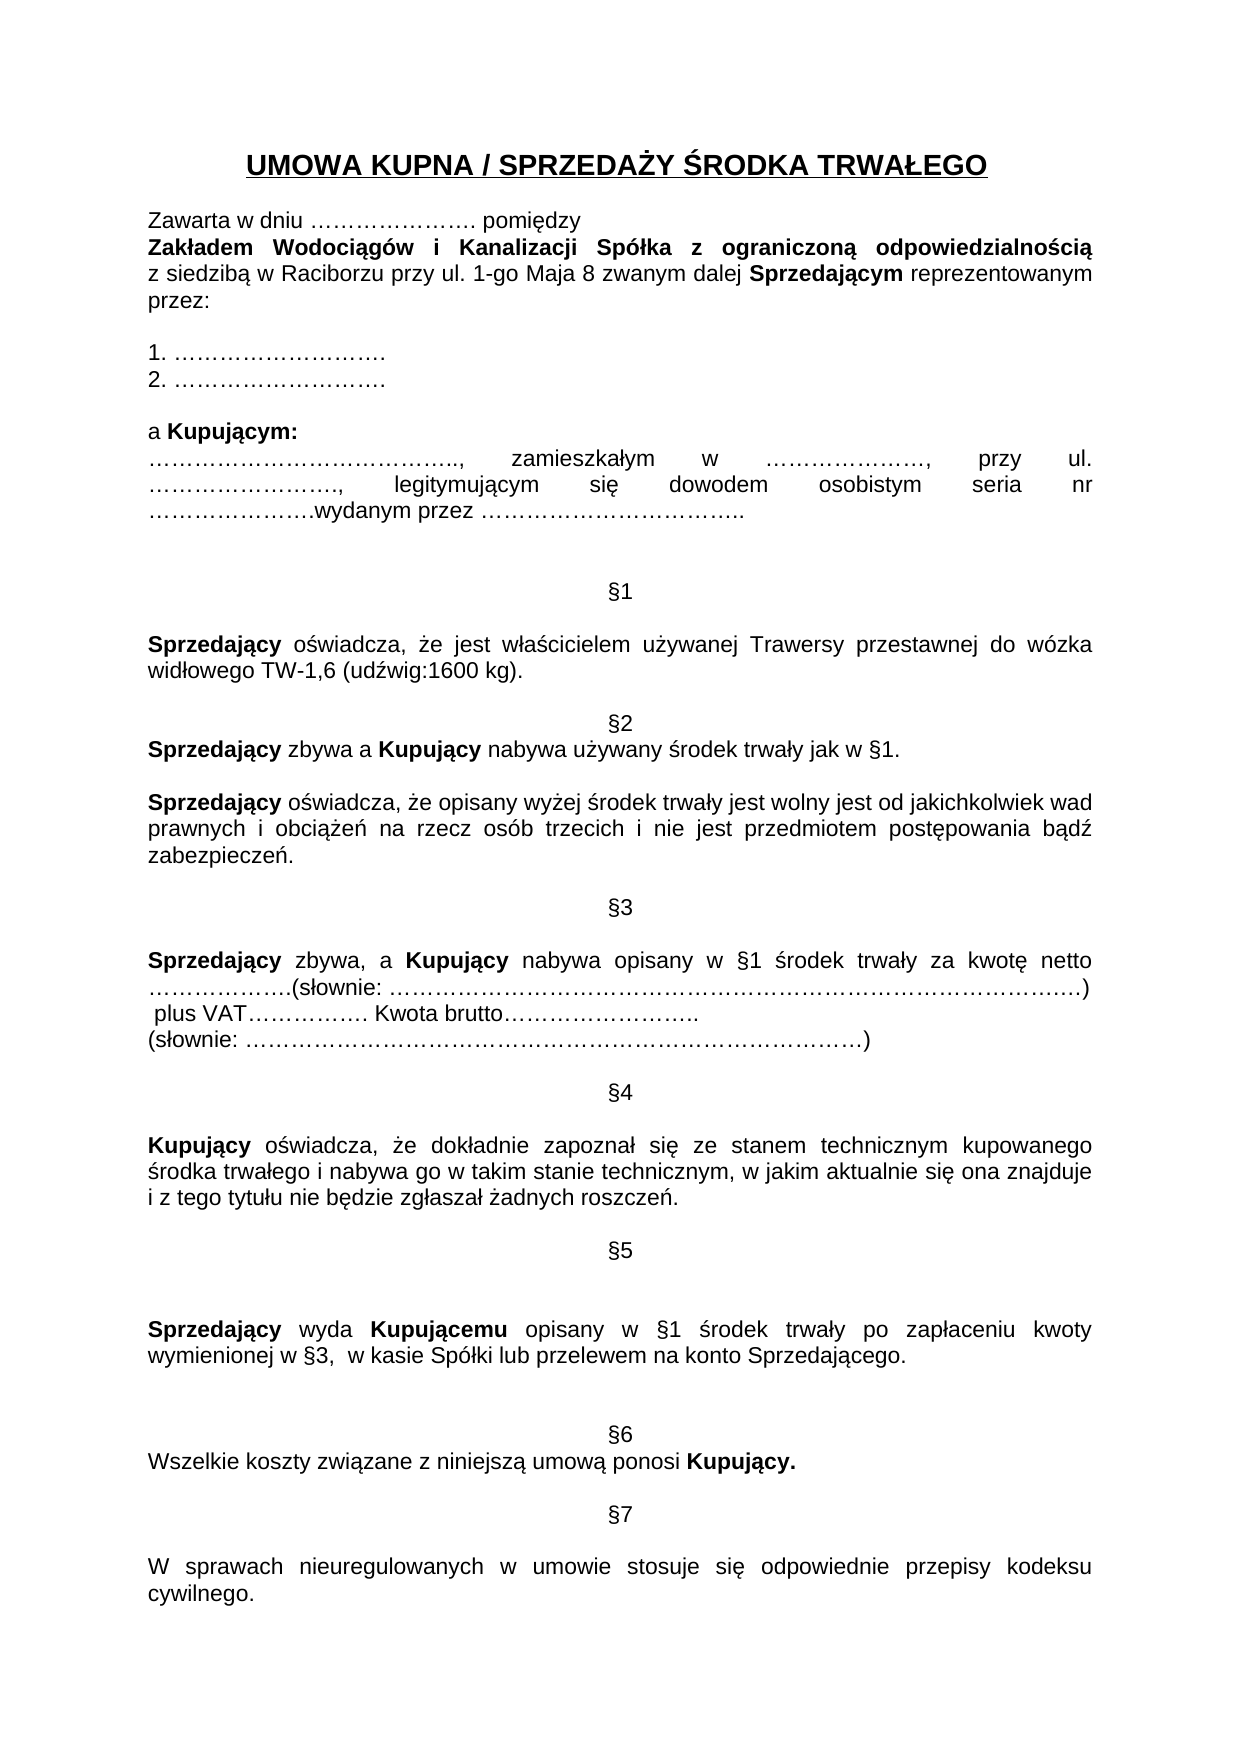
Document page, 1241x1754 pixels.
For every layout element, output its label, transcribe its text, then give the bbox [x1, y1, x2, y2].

text UMOWA KUPNA / SPRZEDAŻY ŚRODKA TRWAŁEGO [148, 148, 1086, 181]
text §3 [148, 894, 1093, 921]
text §6 [148, 1421, 1093, 1448]
text §5 [148, 1237, 1093, 1263]
text Sprzedający zbywa a Kupujący nabywa używany środek trwały jak w §1. [148, 736, 1093, 763]
text §4 [148, 1079, 1093, 1105]
text a Kupującym: [148, 418, 1093, 445]
text Sprzedający wyda Kupującemu opisany w §1 środek trwały po zapłaceniu kwoty wymienionej w §3, w kasie Spółki lub przelewem na konto Sprzedającego. [148, 1316, 1093, 1369]
text Wszelkie koszty związane z niniejszą umową ponosi Kupujący. [148, 1448, 1093, 1474]
text Zakładem Wodociągów i Kanalizacji Spółka z ograniczoną odpowiedzialnością z siedzibą w Raciborzu przy ul. 1-go Maja 8 zwanym dalej Sprzedającym reprezentowanym przez: [148, 234, 1093, 313]
text Sprzedający oświadcza, że jest właścicielem używanej Trawersy przestawnej do wózka widłowego TW-1,6 (udźwig:1600 kg). [148, 631, 1093, 683]
text Sprzedający zbywa, a Kupujący nabywa opisany w §1 środek trwały za kwotę netto ……………….(słownie: …………………………………………………………………………….…) [148, 947, 1093, 1000]
text 2. ………………………. [148, 366, 1093, 392]
text 1. ………………………. [148, 313, 1093, 366]
text W sprawach nieuregulowanych w umowie stosuje się odpowiednie przepisy kodeksu cywilnego. [148, 1553, 1093, 1606]
text §7 [148, 1501, 1093, 1527]
text ………………………………….., zamieszkałym w …………………, przy ul. ……………………., legitymującym się dowodem osobistym seria nr ………………….wydanym przez …………………………….. [148, 445, 1093, 524]
text Zawarta w dniu …………………. pomiędzy [148, 207, 1093, 234]
text Kupujący oświadcza, że dokładnie zapoznał się ze stanem technicznym kupowanego środka trwałego i nabywa go w takim stanie technicznym, w jakim aktualnie się ona znajduje i z tego tytułu nie będzie zgłaszał żadnych roszczeń. [148, 1132, 1093, 1211]
text Sprzedający oświadcza, że opisany wyżej środek trwały jest wolny jest od jakichkolwiek wad prawnych i obciążeń na rzecz osób trzecich i nie jest przedmiotem postępowania bądź zabezpieczeń. [148, 789, 1093, 868]
text §2 [148, 710, 1093, 736]
text (słownie: ………………………………………………………………………) [148, 1026, 1093, 1052]
text plus VAT……………. Kwota brutto…………………….. [148, 1000, 1093, 1026]
text §1 [148, 578, 1093, 604]
